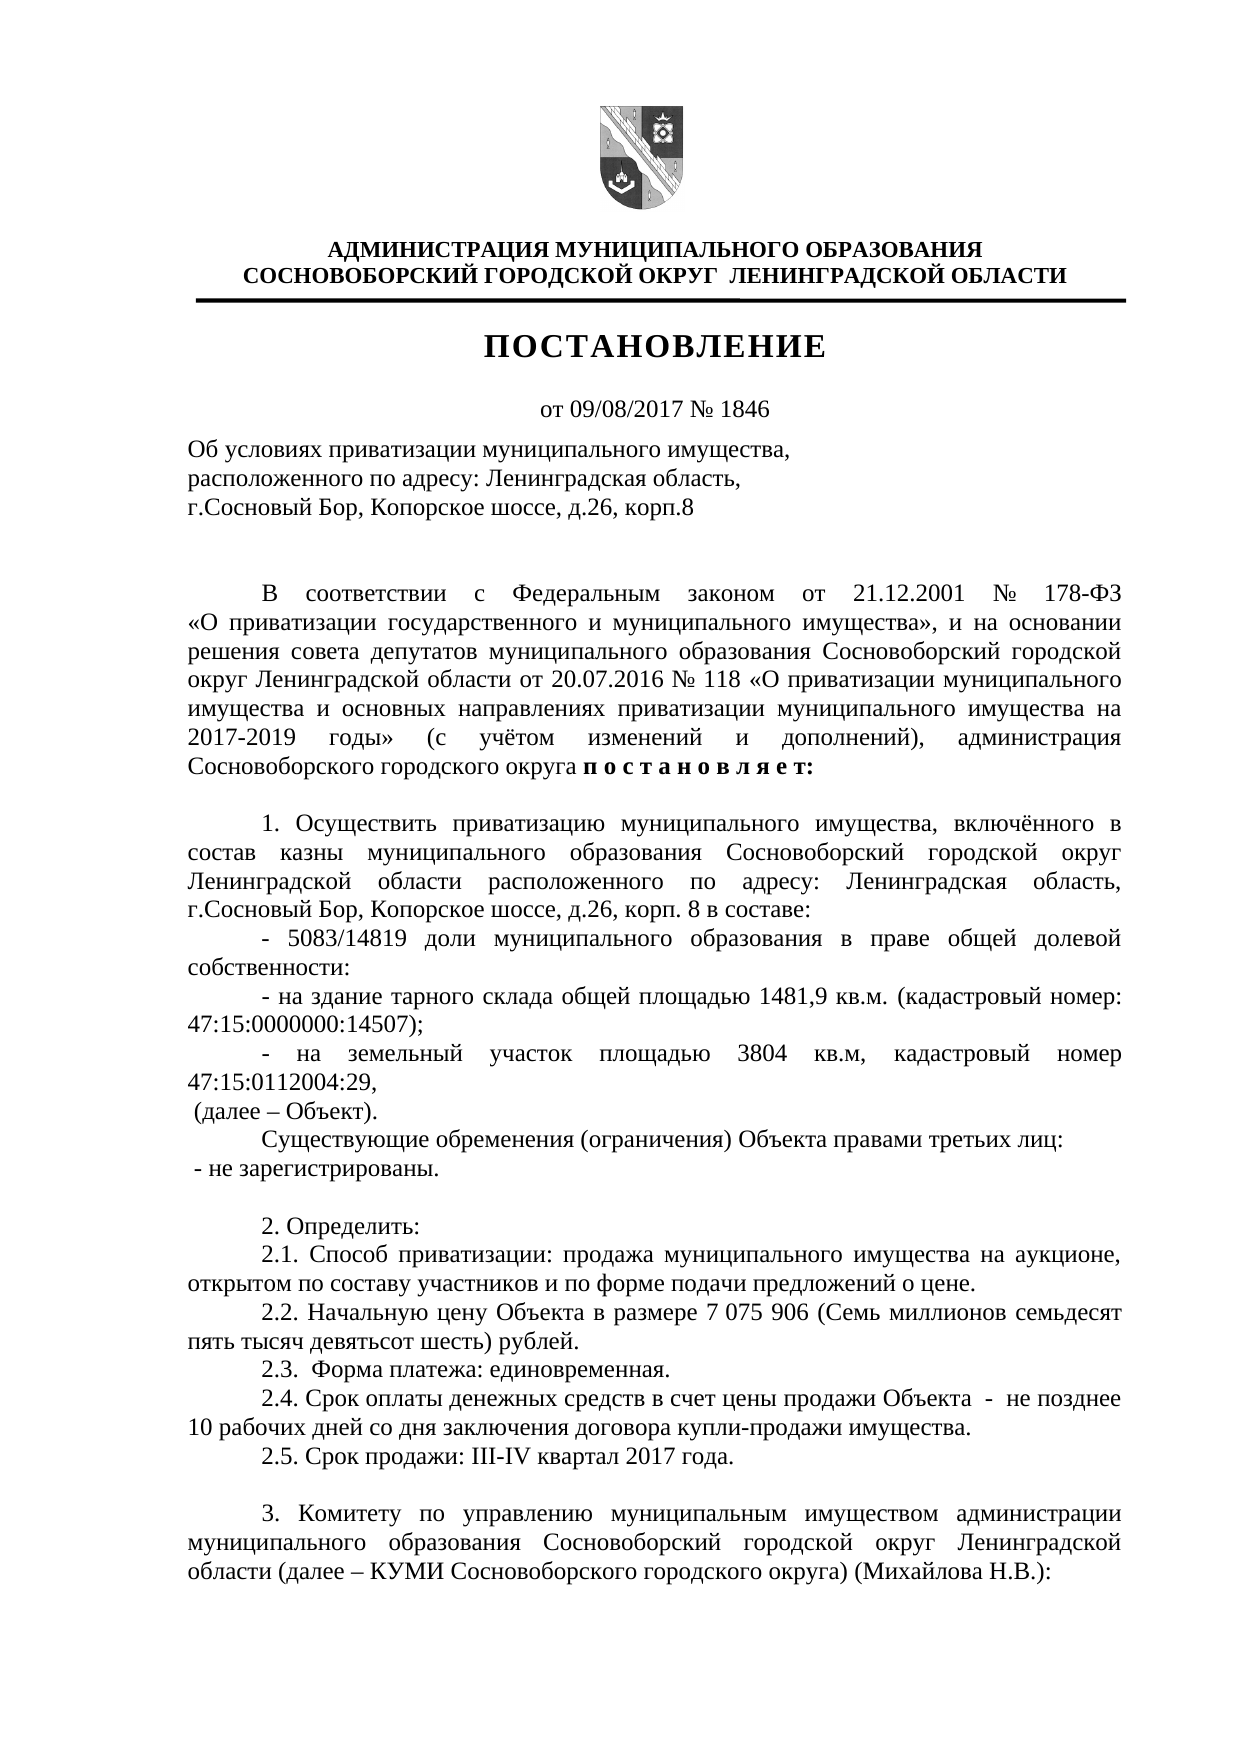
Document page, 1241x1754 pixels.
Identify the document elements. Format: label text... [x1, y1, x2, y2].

text Об условиях приватизации муниципального имущества, [187, 434, 1103, 463]
text 1. Осуществить приватизацию муниципального имущества, включённого в состав казны муниципального образования Сосновоборский городской округ Ленинградской области расположенного по адресу: Ленинградская область, г.Сосновый Бор, Копорское шоссе, д.26, корп. 8 в составе: [187, 808, 1122, 923]
text 2.3. Форма платежа: единовременная. [187, 1354, 1122, 1383]
text - на земельный участок площадью 3804 кв.м, кадастровый номер 47:15:0112004:29, [187, 1038, 1122, 1096]
subtitle постановление [187, 327, 1122, 365]
text г.Сосновый Бор, Копорское шоссе, д.26, корп.8 [187, 492, 1103, 521]
text - на здание тарного склада общей площадью 1481,9 кв.м. (кадастровый номер: 47:15:0000000:14507); [187, 981, 1122, 1038]
text - 5083/14819 доли муниципального образования в праве общей долевой собственности: [187, 923, 1122, 981]
text расположенного по адресу: Ленинградская область, [187, 463, 1103, 492]
text 2.5. Срок продажи: III-IV квартал 2017 года. [187, 1441, 1122, 1469]
text (далее – Объект). [187, 1096, 1122, 1124]
text 2.1. Способ приватизации: продажа муниципального имущества на аукционе, открытом по составу участников и по форме подачи предложений о цене. [187, 1239, 1122, 1297]
text 2.4. Срок оплаты денежных средств в счет цены продажи Объекта - не позднее 10 рабочих дней со дня заключения договора купли-продажи имущества. [187, 1383, 1122, 1441]
text администрация МУНИЦИПАЛЬНОГО ОБРАЗОВАНИЯ СОСНОВОБОРСКИЙ ГОРОДСКОЙ ОКРУГ ЛЕНИНГРАДСКОЙ ОБЛАСТИ [187, 236, 1122, 288]
text 3. Комитету по управлению муниципальным имуществом администрации муниципального образования Сосновоборский городской округ Ленинградской области (далее – КУМИ Сосновоборского городского округа) (Михайлова Н.В.): [187, 1498, 1122, 1584]
text от 09/08/2017 № 1846 [187, 394, 1122, 422]
picture [600, 105, 685, 212]
text 2. Определить: [187, 1211, 1122, 1239]
text Существующие обременения (ограничения) Объекта правами третьих лиц: [187, 1124, 1122, 1153]
text 2.2. Начальную цену Объекта в размере 7 075 906 (Семь миллионов семьдесят пять тысяч девятьсот шесть) рублей. [187, 1297, 1122, 1354]
text - не зарегистрированы. [187, 1153, 1122, 1182]
text В соответствии с Федеральным законом от 21.12.2001 № 178-ФЗ «О приватизации государственного и муниципального имущества», и на основании решения совета депутатов муниципального образования Сосновоборский городской округ Ленинградской области от 20.07.2016 № 118 «О приватизации муниципального имущества и основных направлениях приватизации муниципального имущества на 2017-2019 годы» (с учётом изменений и дополнений), администрация Сосновоборского городского округа п о с т а н о в л я е т: [187, 578, 1122, 779]
